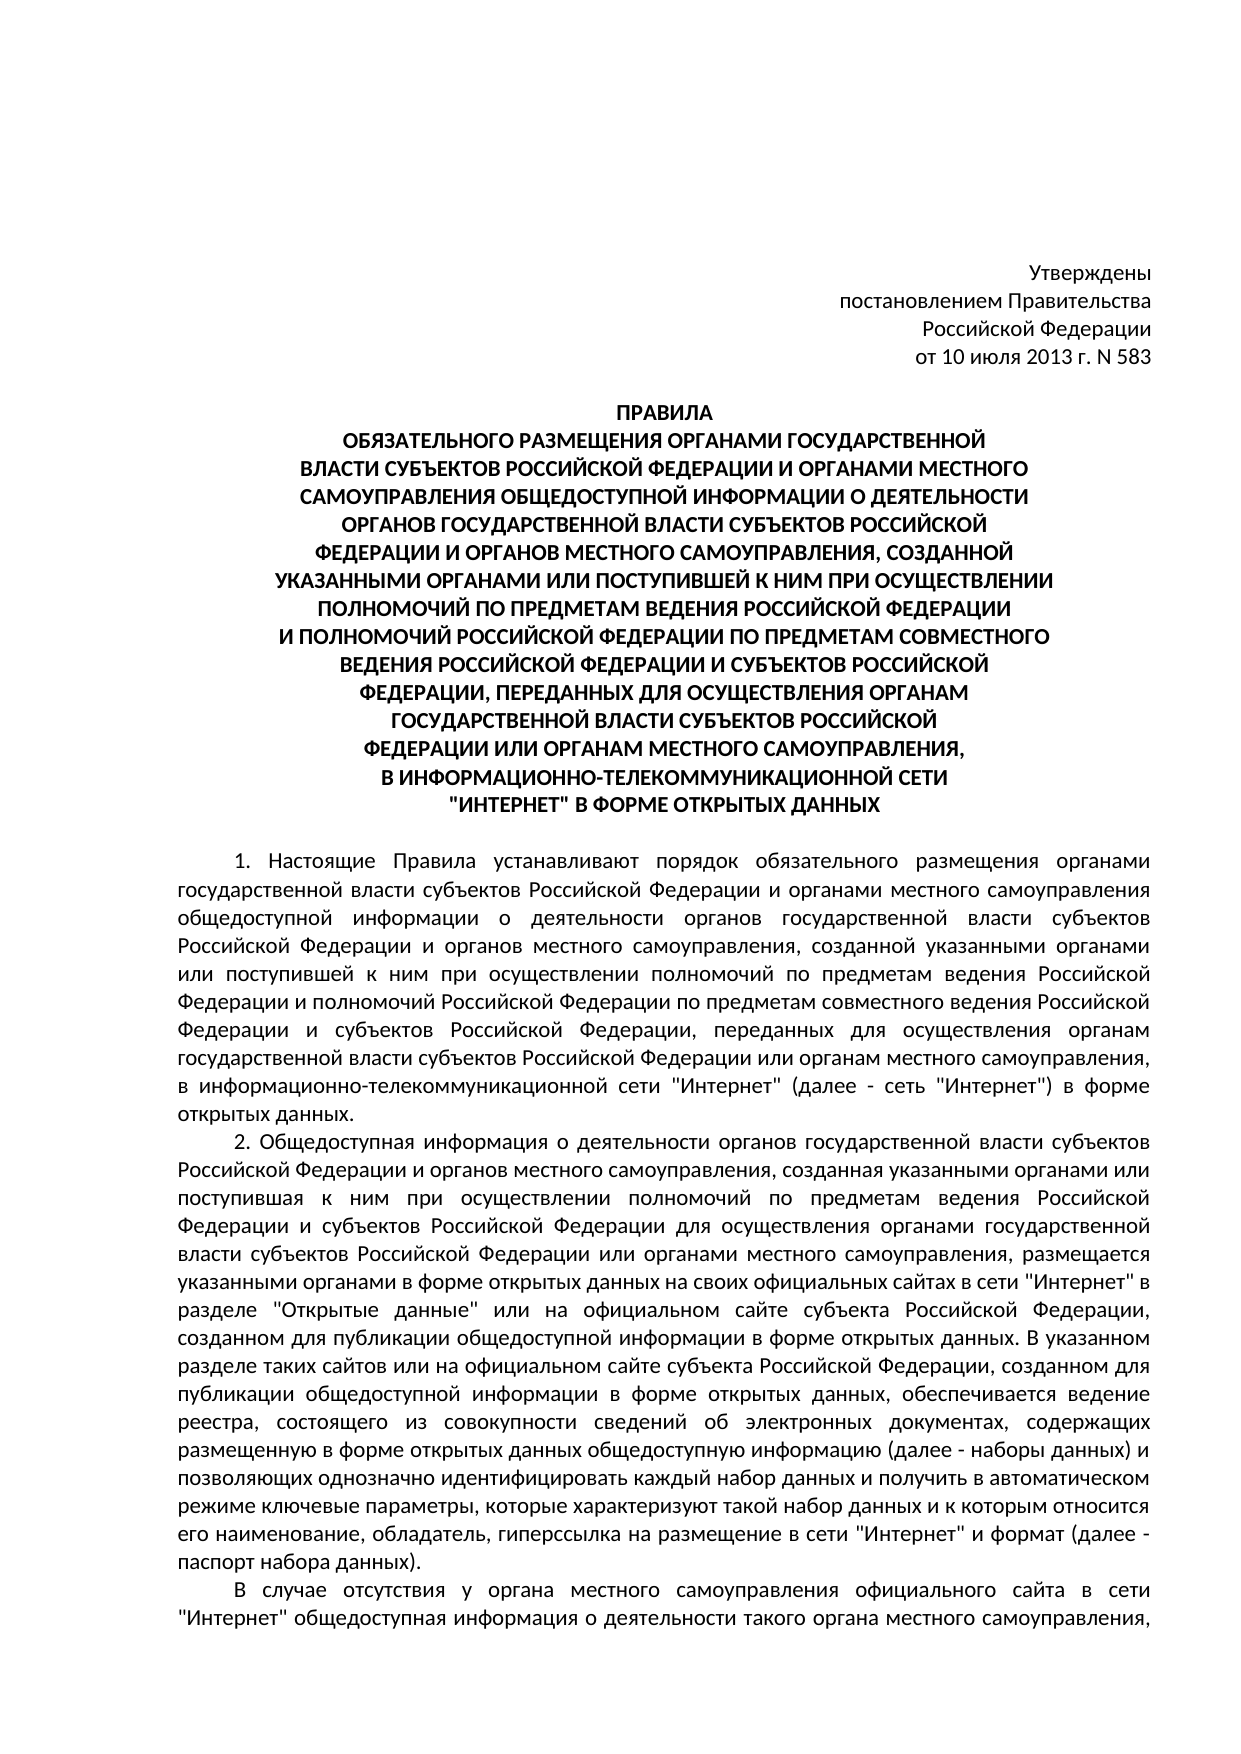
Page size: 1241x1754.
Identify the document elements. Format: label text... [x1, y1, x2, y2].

title ФЕДЕРАЦИИ ИЛИ ОРГАНАМ МЕСТНОГО САМОУПРАВЛЕНИЯ, [177, 734, 1152, 763]
title ПОЛНОМОЧИЙ ПО ПРЕДМЕТАМ ВЕДЕНИЯ РОССИЙСКОЙ ФЕДЕРАЦИИ [177, 594, 1152, 622]
text Российской Федерации [177, 314, 1152, 342]
title УКАЗАННЫМИ ОРГАНАМИ ИЛИ ПОСТУПИВШЕЙ К НИМ ПРИ ОСУЩЕСТВЛЕНИИ [177, 566, 1152, 594]
title ПРАВИЛА [177, 398, 1152, 426]
text от 10 июля 2013 г. N 583 [177, 342, 1152, 370]
text 1. Настоящие Правила устанавливают порядок обязательного размещения органами государственной власти субъектов Российской Федерации и органами местного самоуправления общедоступной информации о деятельности органов государственной власти субъектов Российской Федерации и органов местного самоуправления, созданной указанными органами или поступившей к ним при осуществлении полномочий по предметам ведения Российской Федерации и полномочий Российской Федерации по предметам совместного ведения Российской Федерации и субъектов Российской Федерации, переданных для осуществления органам государственной власти субъектов Российской Федерации или органам местного самоуправления, в информационно-телекоммуникационной сети "Интернет" (далее - сеть "Интернет") в форме открытых данных. [177, 847, 1152, 1127]
title ОРГАНОВ ГОСУДАРСТВЕННОЙ ВЛАСТИ СУБЪЕКТОВ РОССИЙСКОЙ [177, 510, 1152, 538]
title И ПОЛНОМОЧИЙ РОССИЙСКОЙ ФЕДЕРАЦИИ ПО ПРЕДМЕТАМ СОВМЕСТНОГО [177, 622, 1152, 651]
title САМОУПРАВЛЕНИЯ ОБЩЕДОСТУПНОЙ ИНФОРМАЦИИ О ДЕЯТЕЛЬНОСТИ [177, 482, 1152, 510]
title ГОСУДАРСТВЕННОЙ ВЛАСТИ СУБЪЕКТОВ РОССИЙСКОЙ [177, 707, 1152, 734]
text Утверждены [177, 258, 1152, 286]
title ФЕДЕРАЦИИ И ОРГАНОВ МЕСТНОГО САМОУПРАВЛЕНИЯ, СОЗДАННОЙ [177, 538, 1152, 566]
title ВЛАСТИ СУБЪЕКТОВ РОССИЙСКОЙ ФЕДЕРАЦИИ И ОРГАНАМИ МЕСТНОГО [177, 454, 1152, 482]
title ФЕДЕРАЦИИ, ПЕРЕДАННЫХ ДЛЯ ОСУЩЕСТВЛЕНИЯ ОРГАНАМ [177, 678, 1152, 707]
title "ИНТЕРНЕТ" В ФОРМЕ ОТКРЫТЫХ ДАННЫХ [177, 791, 1152, 819]
text постановлением Правительства [177, 286, 1152, 314]
title ОБЯЗАТЕЛЬНОГО РАЗМЕЩЕНИЯ ОРГАНАМИ ГОСУДАРСТВЕННОЙ [177, 426, 1152, 454]
title ВЕДЕНИЯ РОССИЙСКОЙ ФЕДЕРАЦИИ И СУБЪЕКТОВ РОССИЙСКОЙ [177, 651, 1152, 678]
text 2. Общедоступная информация о деятельности органов государственной власти субъектов Российской Федерации и органов местного самоуправления, созданная указанными органами или поступившая к ним при осуществлении полномочий по предметам ведения Российской Федерации и субъектов Российской Федерации для осуществления органами государственной власти субъектов Российской Федерации или органами местного самоуправления, размещается указанными органами в форме открытых данных на своих официальных сайтах в сети "Интернет" в разделе "Открытые данные" или на официальном сайте субъекта Российской Федерации, созданном для публикации общедоступной информации в форме открытых данных. В указанном разделе таких сайтов или на официальном сайте субъекта Российской Федерации, созданном для публикации общедоступной информации в форме открытых данных, обеспечивается ведение реестра, состоящего из совокупности сведений об электронных документах, содержащих размещенную в форме открытых данных общедоступную информацию (далее - наборы данных) и позволяющих однозначно идентифицировать каждый набор данных и получить в автоматическом режиме ключевые параметры, которые характеризуют такой набор данных и к которым относится его наименование, обладатель, гиперссылка на размещение в сети "Интернет" и формат (далее - паспорт набора данных). [177, 1127, 1152, 1575]
title В ИНФОРМАЦИОННО-ТЕЛЕКОММУНИКАЦИОННОЙ СЕТИ [177, 763, 1152, 791]
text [177, 1575, 1152, 1631]
